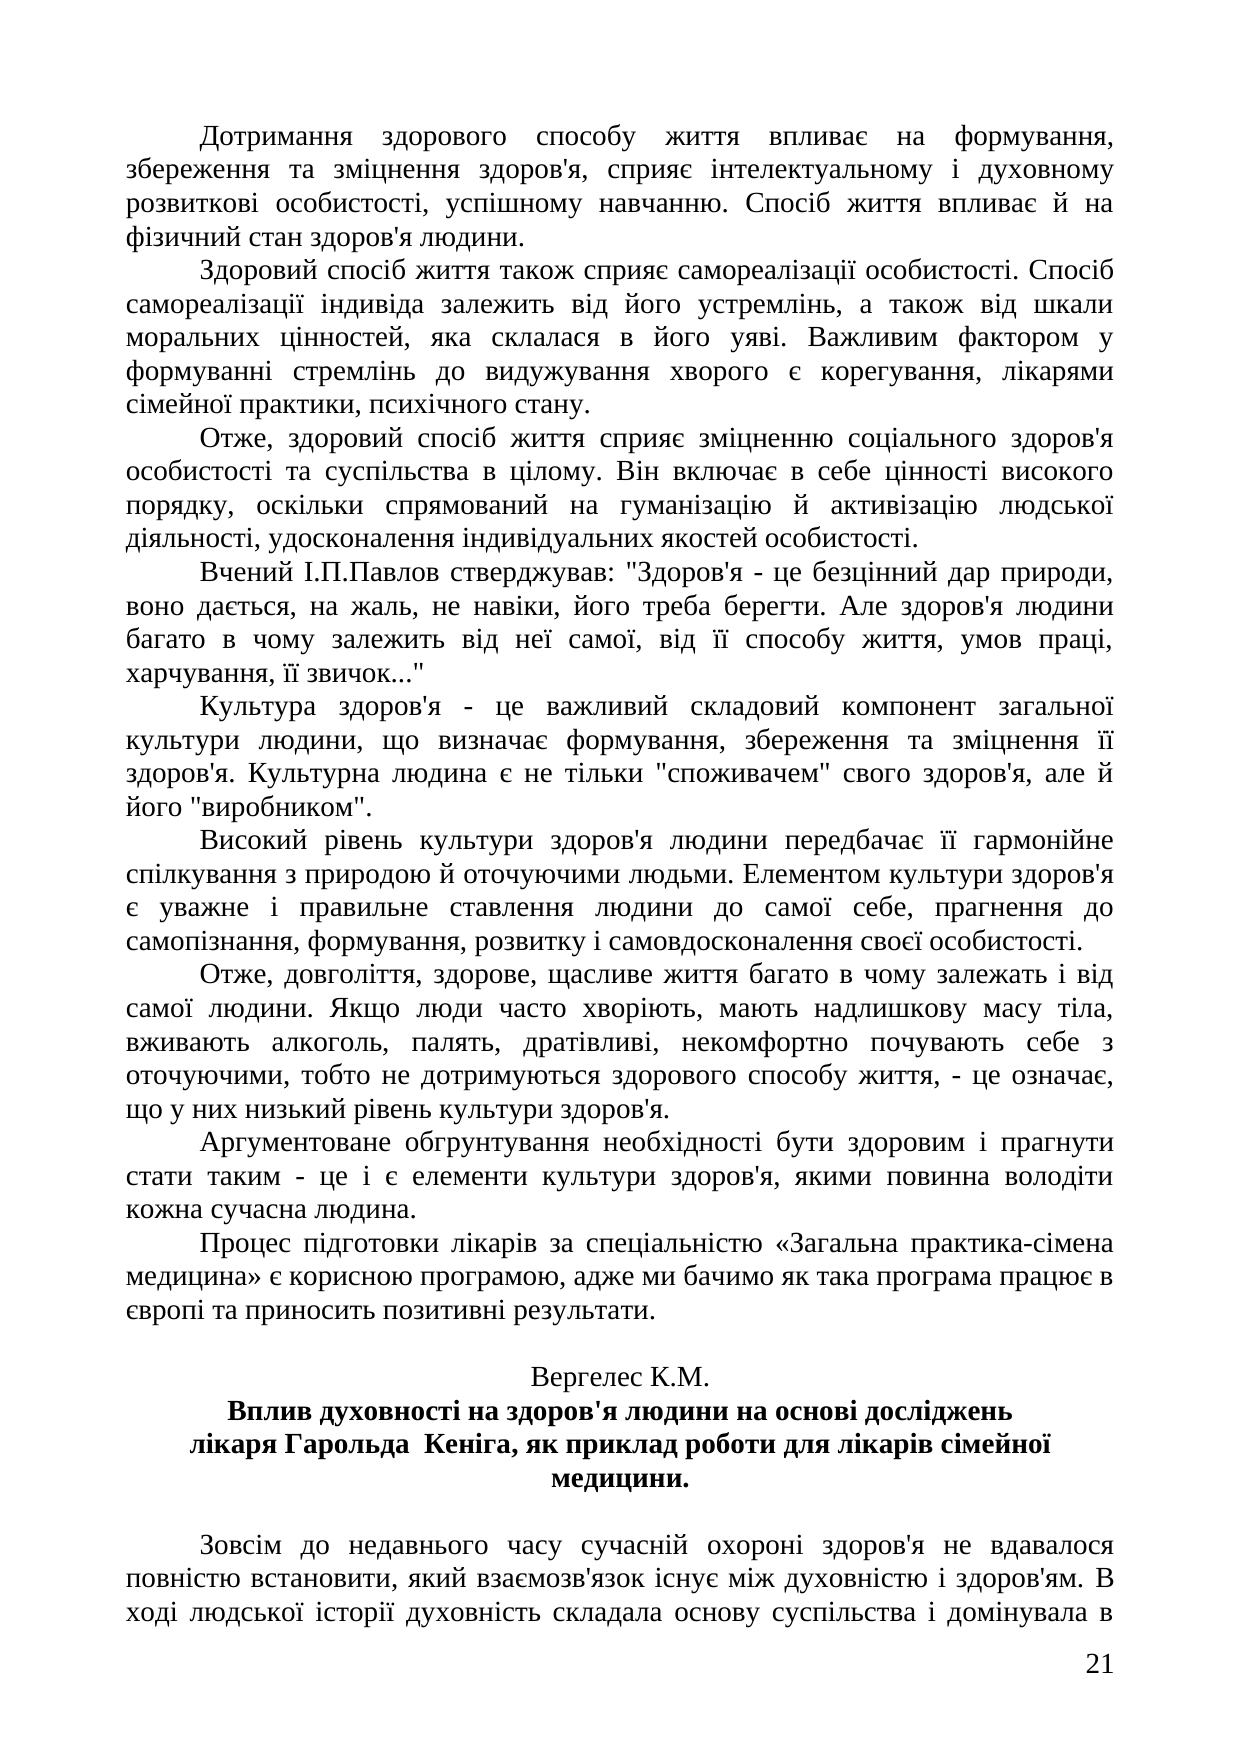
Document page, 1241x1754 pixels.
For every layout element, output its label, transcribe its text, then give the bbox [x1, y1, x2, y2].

text Отже, довголіття, здорове, щасливе життя багато в чому залежать і від самої людини. Якщо люди часто хворіють, мають надлишкову масу тіла, вживають алкоголь, палять, дратівливі, некомфортно почувають себе з оточуючими, тобто не дотримуються здорового способу життя, - це означає, що у них низький рівень культури здоров'я. [126, 957, 1115, 1124]
text Аргументоване обгрунтування необхідності бути здоровим і прагнути стати таким - це і є елементи культури здоров'я, якими повинна володіти кожна сучасна людина. [126, 1124, 1115, 1225]
text Вергелес К.М. [126, 1359, 1115, 1393]
text Вчений І.П.Павлов стверджував: "Здоров'я - це безцінний дар природи, воно дається, на жаль, не навіки, його треба берегти. Але здоров'я людини багато в чому залежить від неї самої, від її способу життя, умов праці, харчування, її звичок..." [126, 554, 1115, 688]
text Високий рівень культури здоров'я людини передбачає її гармонійне спілкування з природою й оточуючими людьми. Елементом культури здоров'я є уважне і правильне ставлення людини до самої себе, прагнення до самопізнання, формування, розвитку і самовдосконалення своєї особистості. [126, 822, 1115, 957]
text Отже, здоровий спосіб життя сприяє зміцненню соціального здоров'я особистості та суспільства в цілому. Він включає в себе цінності високого порядку, оскільки спрямований на гуманізацію й активізацію людської діяльності, удосконалення індивідуальних якостей особистості. [126, 420, 1115, 554]
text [126, 1527, 1115, 1627]
text Вплив духовності на здоров'я людини на основі досліджень [126, 1393, 1115, 1426]
text Дотримання здорового способу життя впливає на формування, збереження та зміцнення здоров'я, сприяє інтелектуальному і духовному розвиткові особистості, успішному навчанню. Спосіб життя впливає й на фізичний стан здоров'я людини. [126, 118, 1115, 252]
text Здоровий спосіб життя також сприяє самореалізації особистості. Спосіб самореалізації індивіда залежить від його устремлінь, а також від шкали моральних цінностей, яка склалася в його уяві. Важливим фактором у формуванні стремлінь до видужування хворого є корегування, лікарями сімейної практики, психічного стану. [126, 252, 1115, 420]
text лікаря Гарольда Кеніга, як приклад роботи для лікарів сімейної медицини. [126, 1426, 1115, 1493]
text Культура здоров'я - це важливий складовий компонент загальної культури людини, що визначає формування, збереження та зміцнення її здоров'я. Культурна людина є не тільки "споживачем" свого здоров'я, але й його "виробником". [126, 688, 1115, 822]
text Процес підготовки лікарів за спеціальністю «Загальна практика-сімена медицина» є корисною програмою, адже ми бачимо як така програма працює в європі та приносить позитивні результати. [126, 1225, 1115, 1326]
